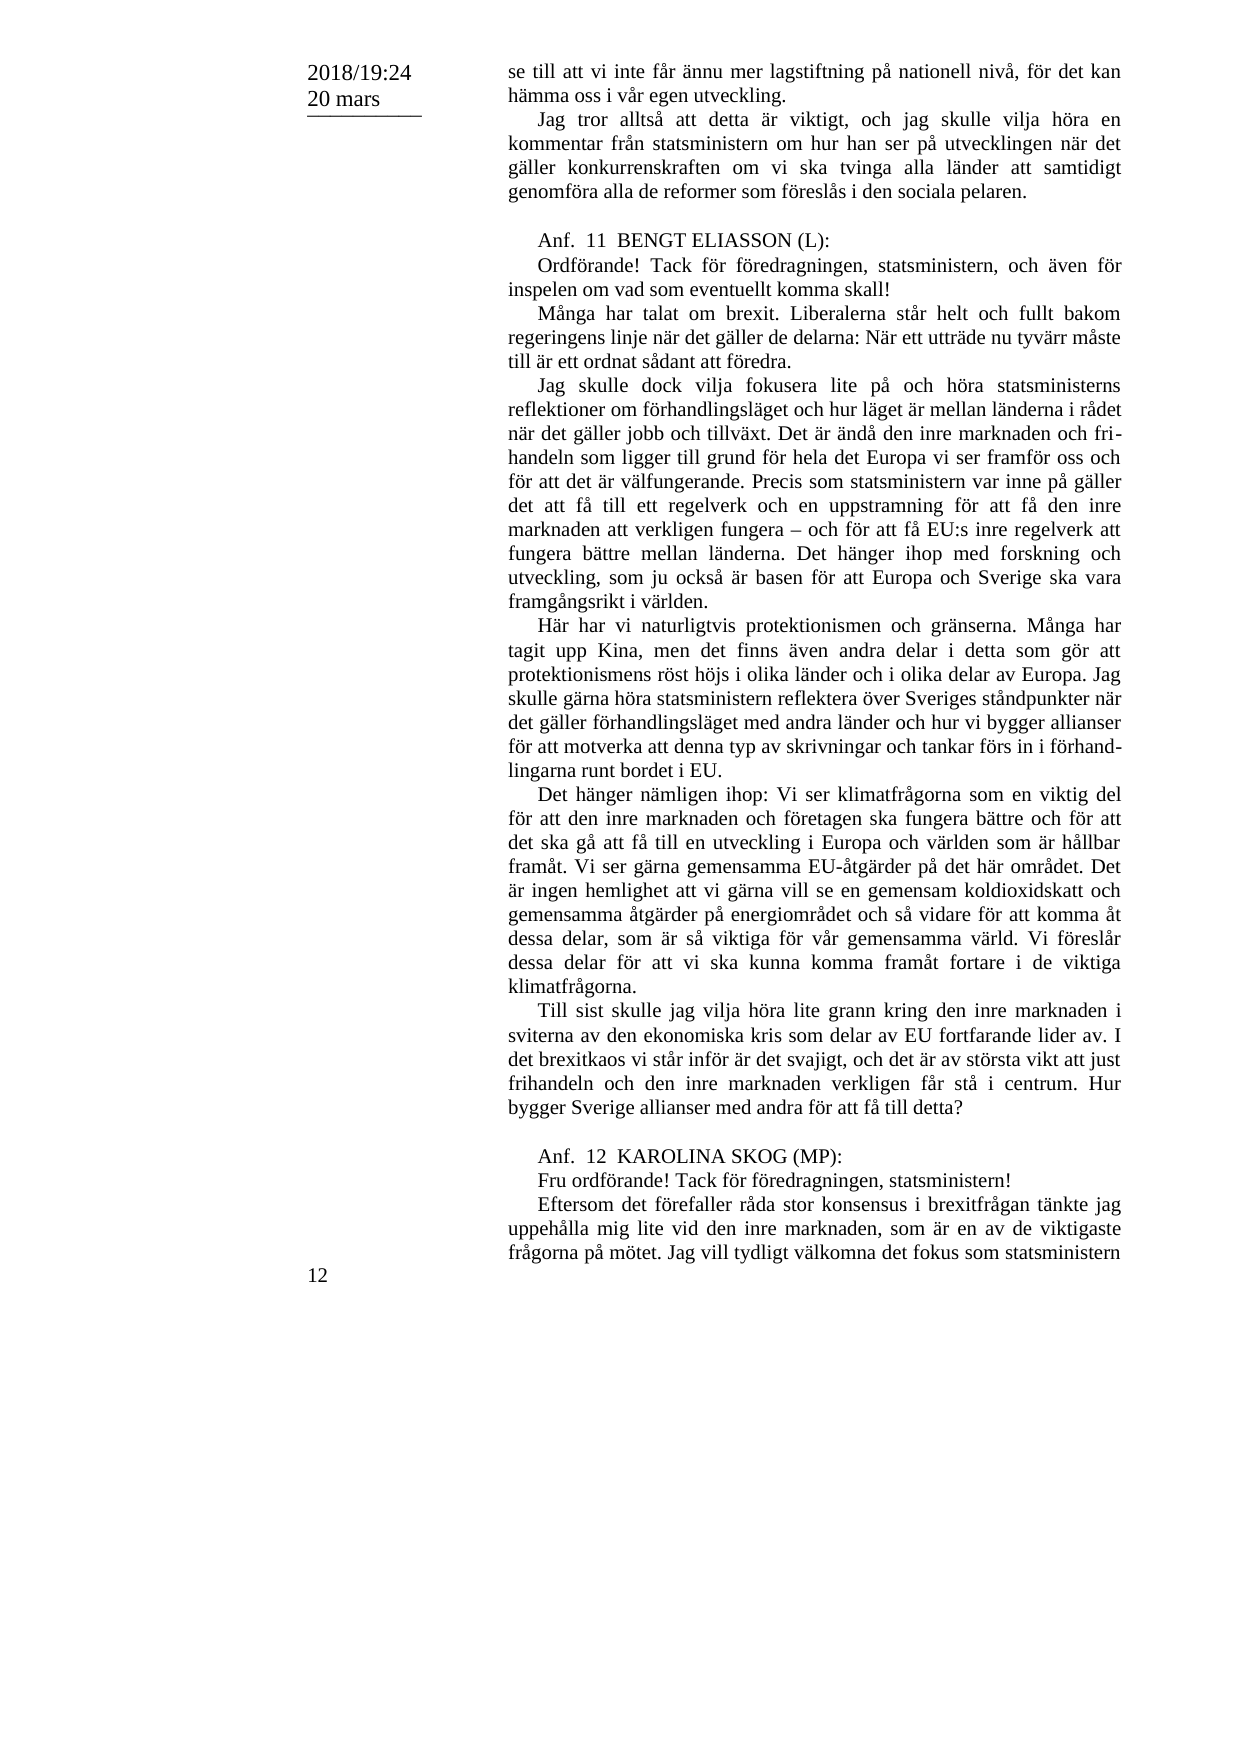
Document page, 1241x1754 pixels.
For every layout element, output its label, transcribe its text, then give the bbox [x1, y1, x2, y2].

text Här har vi naturligtvis protektionismen och gränserna. Många har tagit upp Kina, men det finns även andra delar i detta som gör att protektionismens röst höjs i olika länder och i olika delar av Europa. Jag skulle gärna höra statsministern reflektera över Sveriges ståndpunkter när det gäller förhandlingsläget med andra länder och hur vi bygger allianser för att motverka att denna typ av skrivningar och tankar förs in i förhandlingarna runt bordet i EU. [508, 613, 1122, 782]
text Det hänger nämligen ihop: Vi ser klimatfrågorna som en viktig del för att den inre marknaden och företagen ska fungera bättre och för att det ska gå att få till en utveckling i Europa och världen som är hållbar framåt. Vi ser gärna gemensamma EU-åtgärder på det här området. Det är ingen hemlighet att vi gärna vill se en gemensam koldioxidskatt och gemensamma åtgärder på energiområdet och så vidare för att komma åt dessa delar, som är så viktiga för vår gemensamma värld. Vi föreslår dessa delar för att vi ska kunna komma framåt fortare i de viktiga klimatfrågorna. [508, 782, 1122, 998]
text Ordförande! Tack för föredragningen, statsministern, och även för inspelen om vad som eventuellt komma skall! [508, 252, 1122, 301]
subtitle Anf. 11 BENGT ELIASSON (L): [537, 228, 1122, 252]
text Många har talat om brexit. Liberalerna står helt och fullt bakom regeringens linje när det gäller de delarna: När ett utträde nu tyvärr måste till är ett ordnat sådant att föredra. [508, 301, 1122, 373]
subtitle Anf. 12 KAROLINA SKOG (MP): [537, 1144, 1122, 1168]
text Fru ordförande! Tack för föredragningen, statsministern! [508, 1168, 1122, 1192]
text Till sist skulle jag vilja höra lite grann kring den inre marknaden i sviterna av den ekonomiska kris som delar av EU fortfarande lider av. I det brexitkaos vi står inför är det svajigt, och det är av största vikt att just frihandeln och den inre marknaden verkligen får stå i centrum. Hur bygger Sverige allianser med andra för att få till detta? [508, 998, 1122, 1119]
text Jag skulle dock vilja fokusera lite på och höra statsministerns reflektioner om förhandlingsläget och hur läget är mellan länderna i rådet när det gäller jobb och tillväxt. Det är ändå den inre marknaden och frihandeln som ligger till grund för hela det Europa vi ser framför oss och för att det är välfungerande. Precis som statsministern var inne på gäller det att få till ett regelverk och en uppstramning för att få den inre marknaden att verkligen fungera – och för att få EU:s inre regelverk att fungera bättre mellan länderna. Det hänger ihop med forskning och utveckling, som ju också är basen för att Europa och Sverige ska vara framgångsrikt i världen. [508, 373, 1122, 613]
text Jag tror alltså att detta är viktigt, och jag skulle vilja höra en kommentar från statsministern om hur han ser på utvecklingen när det gäller konkurrenskraften om vi ska tvinga alla länder att samtidigt genomföra alla de reformer som föreslås i den sociala pelaren. [508, 107, 1122, 203]
